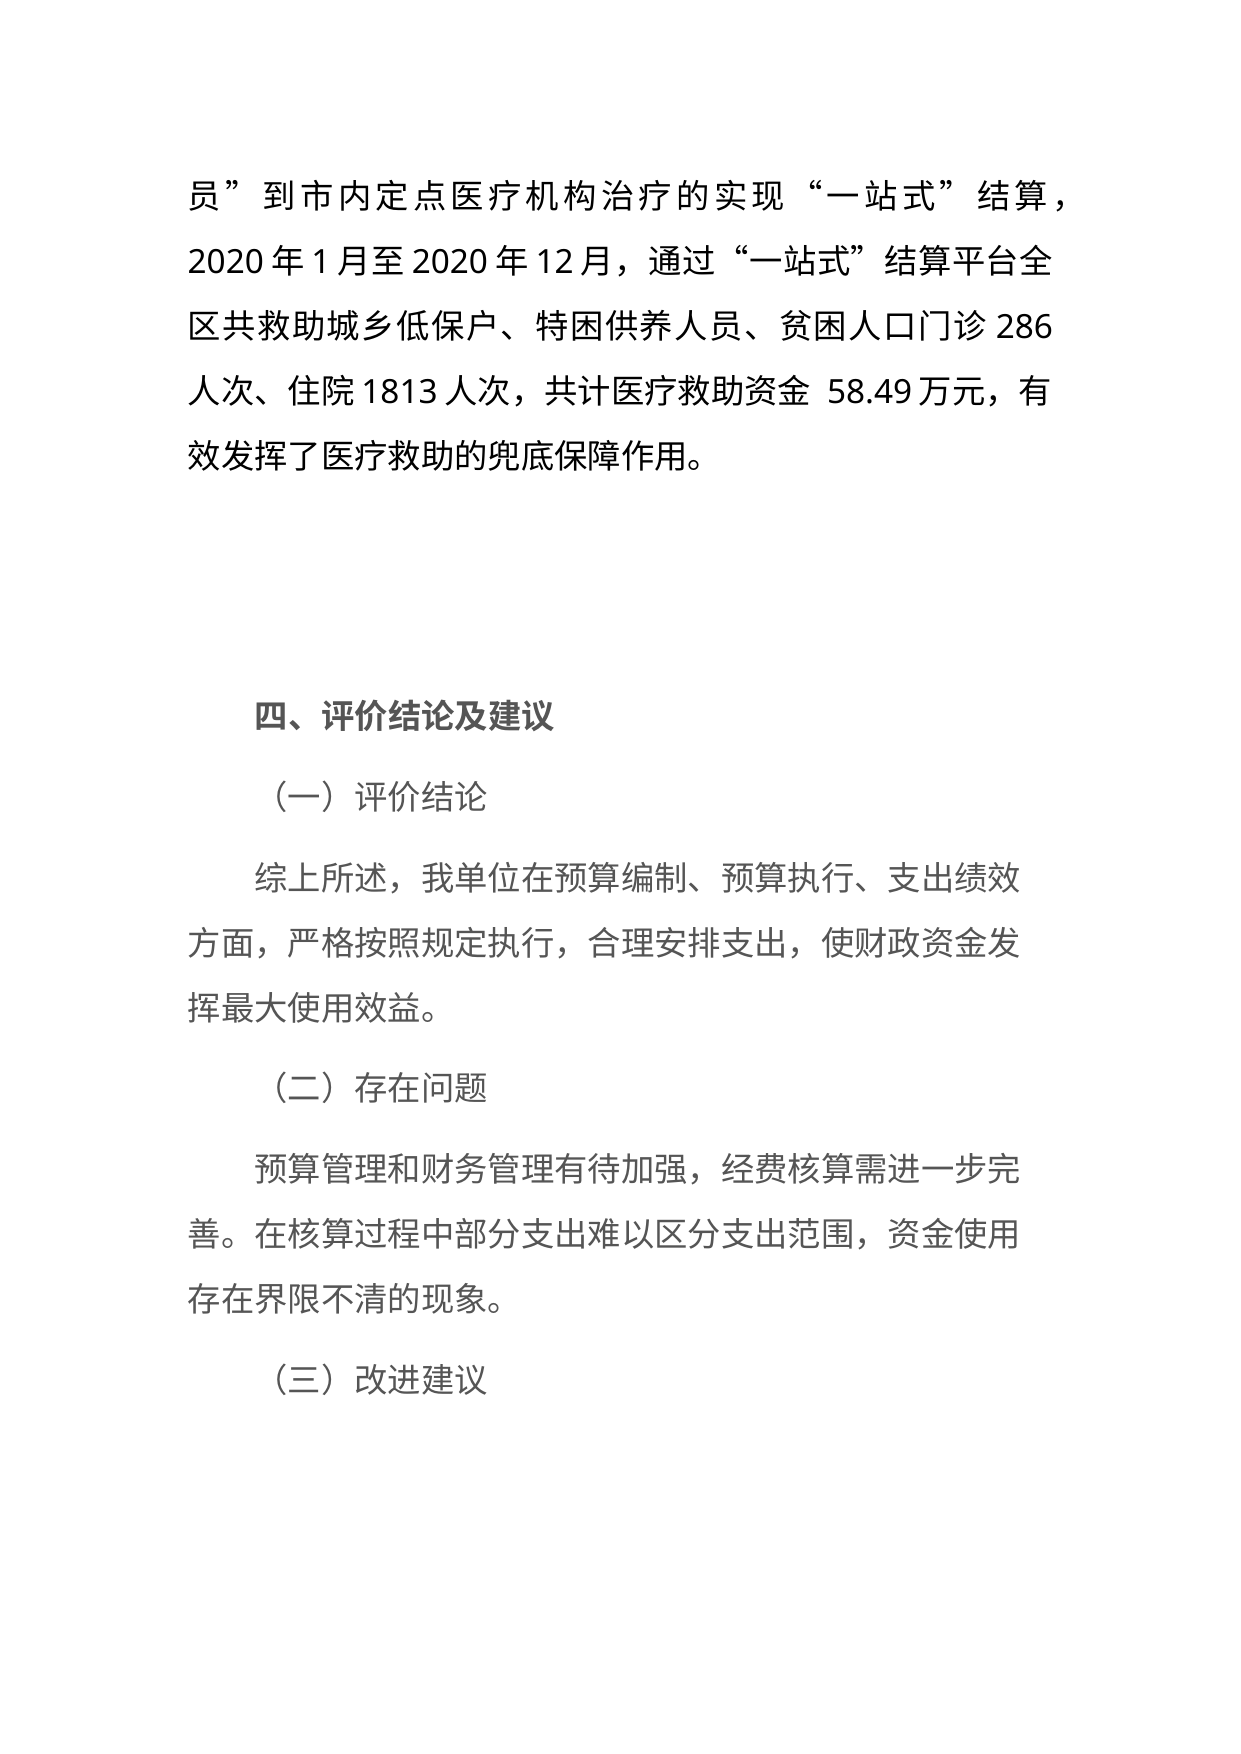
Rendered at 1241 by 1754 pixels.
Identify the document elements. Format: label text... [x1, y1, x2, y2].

text 综上所述，我单位在预算编制、预算执行、支出绩效方面，严格按照规定执行，合理安排支出，使财政资金发挥最大使用效益。 [187, 843, 1053, 1038]
text 预算管理和财务管理有待加强，经费核算需进一步完善。在核算过程中部分支出难以区分支出范围，资金使用存在界限不清的现象。 [187, 1134, 1053, 1329]
text 四、评价结论及建议 [187, 682, 1053, 747]
text （一）评价结论 [187, 763, 1053, 828]
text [187, 162, 1053, 487]
text （二）存在问题 [187, 1054, 1053, 1119]
text （三）改进建议 [187, 1345, 1053, 1410]
